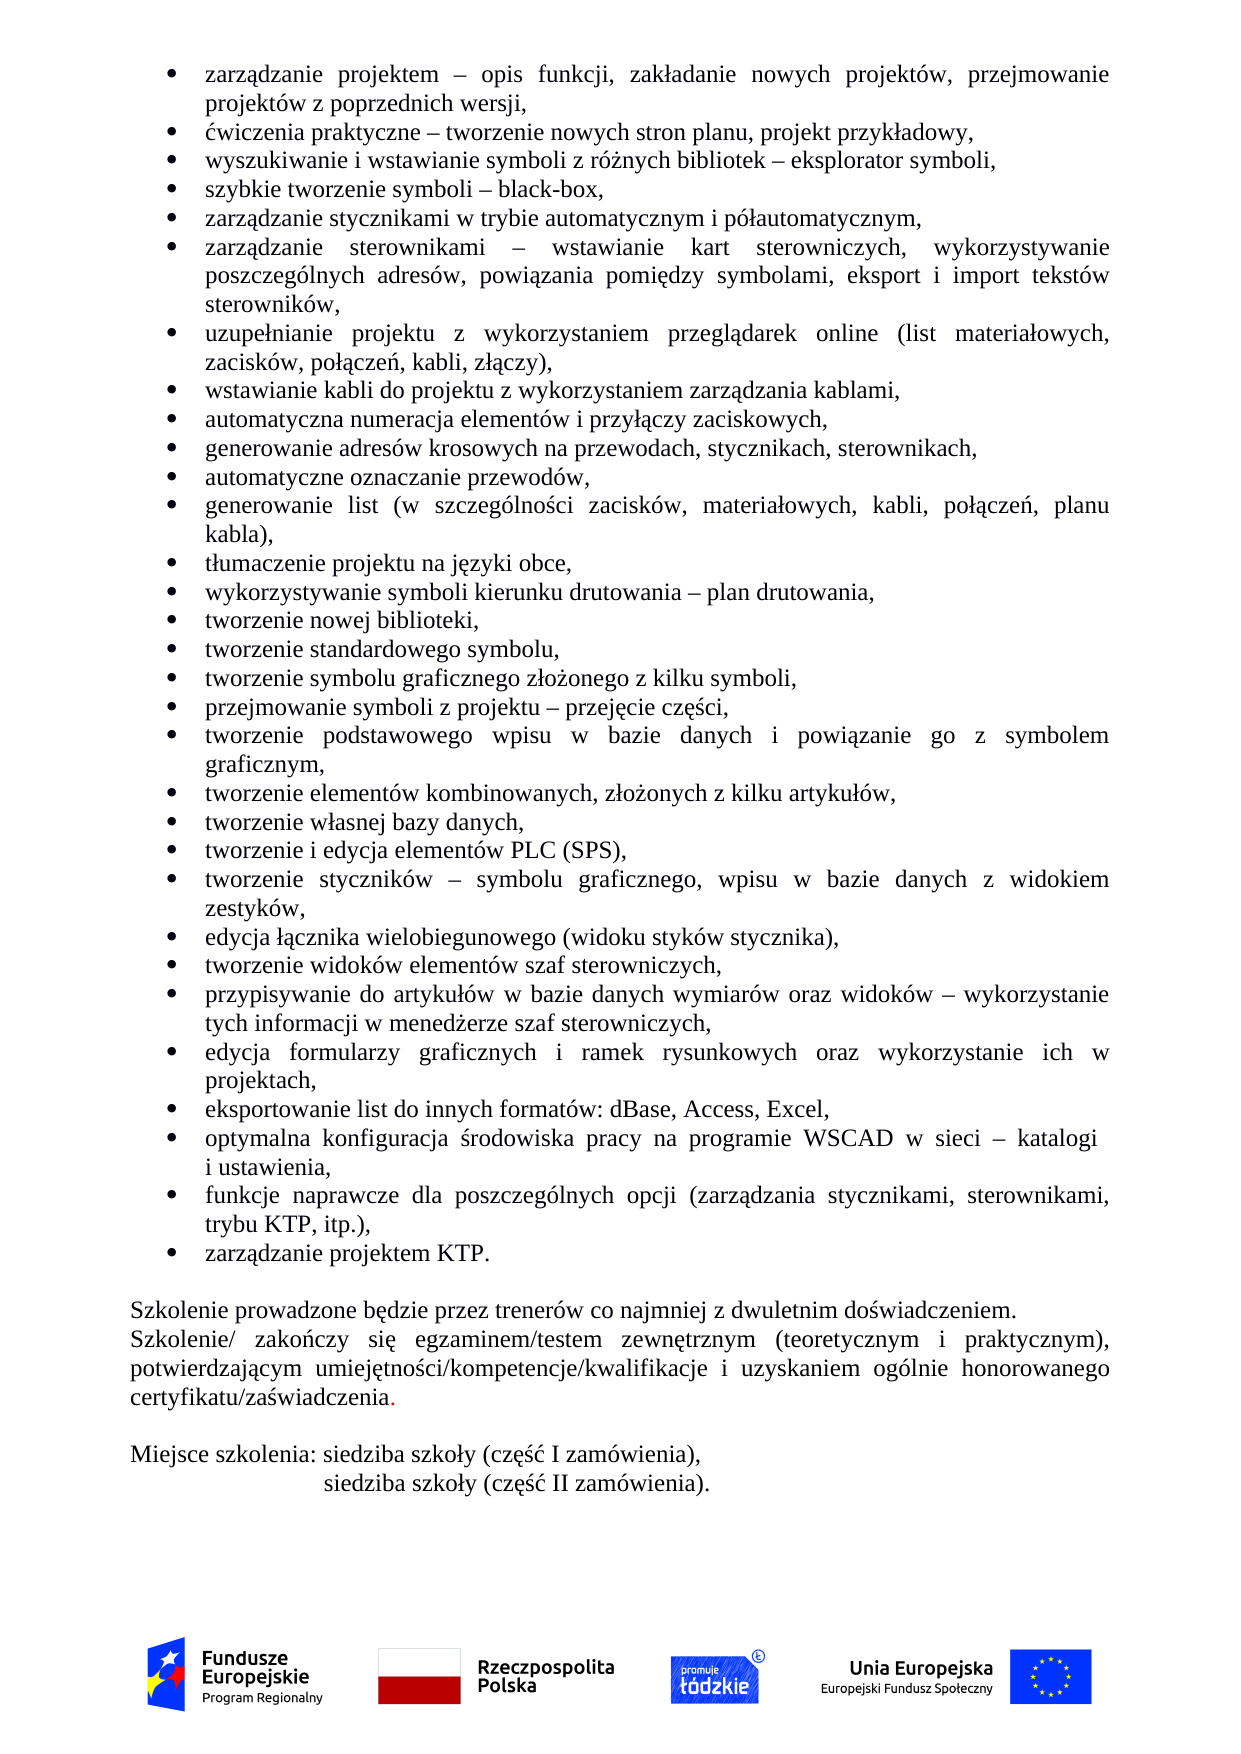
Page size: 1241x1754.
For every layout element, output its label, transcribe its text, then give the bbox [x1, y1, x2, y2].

list tworzenie standardowego symbolu, [167, 634, 1110, 663]
list tworzenie symbolu graficznego złożonego z kilku symboli, [167, 663, 1110, 692]
list generowanie list (w szczególności zacisków, materiałowych, kabli, połączeń, planu kabla), [167, 490, 1110, 548]
list tworzenie styczników – symbolu graficznego, wpisu w bazie danych z widokiem zestyków, [167, 864, 1110, 922]
text Szkolenie/ zakończy się egzaminem/testem zewnętrznym (teoretycznym i praktycznym), potwierdzającym umiejętności/kompetencje/kwalifikacje i uzyskaniem ogólnie honorowanego certyfikatu/zaświadczenia. [130, 1324, 1110, 1410]
list ćwiczenia praktyczne – tworzenie nowych stron planu, projekt przykładowy, [167, 117, 1110, 145]
list eksportowanie list do innych formatów: dBase, Access, Excel, [167, 1094, 1110, 1123]
list edycja łącznika wielobiegunowego (widoku styków stycznika), [167, 922, 1110, 950]
list optymalna konfiguracja środowiska pracy na programie WSCAD w sieci – katalogi i ustawienia, [167, 1123, 1110, 1180]
list automatyczne oznaczanie przewodów, [167, 462, 1110, 490]
text Miejsce szkolenia: siedziba szkoły (część I zamówienia), [130, 1439, 1110, 1468]
list wykorzystywanie symboli kierunku drutowania – plan drutowania, [167, 577, 1110, 605]
list zarządzanie projektem KTP. [167, 1238, 1110, 1267]
list przypisywanie do artykułów w bazie danych wymiarów oraz widoków – wykorzystanie tych informacji w menedżerze szaf sterowniczych, [167, 979, 1110, 1037]
list wyszukiwanie i wstawianie symboli z różnych bibliotek – eksplorator symboli, [167, 145, 1110, 174]
list zarządzanie stycznikami w trybie automatycznym i półautomatycznym, [167, 203, 1110, 232]
list zarządzanie sterownikami – wstawianie kart sterowniczych, wykorzystywanie poszczególnych adresów, powiązania pomiędzy symbolami, eksport i import tekstów sterowników, [167, 232, 1110, 318]
picture [129, 1618, 1110, 1730]
list szybkie tworzenie symboli – black-box, [167, 174, 1110, 203]
list uzupełnianie projektu z wykorzystaniem przeglądarek online (list materiałowych, zacisków, połączeń, kabli, złączy), [167, 318, 1110, 375]
list tworzenie elementów kombinowanych, złożonych z kilku artykułów, [167, 778, 1110, 807]
list tworzenie podstawowego wpisu w bazie danych i powiązanie go z symbolem graficznym, [167, 720, 1110, 778]
list tworzenie widoków elementów szaf sterowniczych, [167, 950, 1110, 979]
list przejmowanie symboli z projektu – przejęcie części, [167, 692, 1110, 720]
list automatyczna numeracja elementów i przyłączy zaciskowych, [167, 404, 1110, 433]
text Szkolenie prowadzone będzie przez trenerów co najmniej z dwuletnim doświadczeniem. [130, 1295, 1110, 1324]
list funkcje naprawcze dla poszczególnych opcji (zarządzania stycznikami, sterownikami, trybu KTP, itp.), [167, 1180, 1110, 1238]
list edycja formularzy graficznych i ramek rysunkowych oraz wykorzystanie ich w projektach, [167, 1037, 1110, 1094]
list wstawianie kabli do projektu z wykorzystaniem zarządzania kablami, [167, 375, 1110, 404]
list tworzenie nowej biblioteki, [167, 605, 1110, 634]
text siedziba szkoły (część II zamówienia). [130, 1468, 1110, 1497]
list tworzenie i edycja elementów PLC (SPS), [167, 835, 1110, 864]
list zarządzanie projektem – opis funkcji, zakładanie nowych projektów, przejmowanie projektów z poprzednich wersji, [167, 59, 1110, 117]
list tłumaczenie projektu na języki obce, [167, 548, 1110, 577]
list tworzenie własnej bazy danych, [167, 807, 1110, 835]
list generowanie adresów krosowych na przewodach, stycznikach, sterownikach, [167, 433, 1110, 462]
